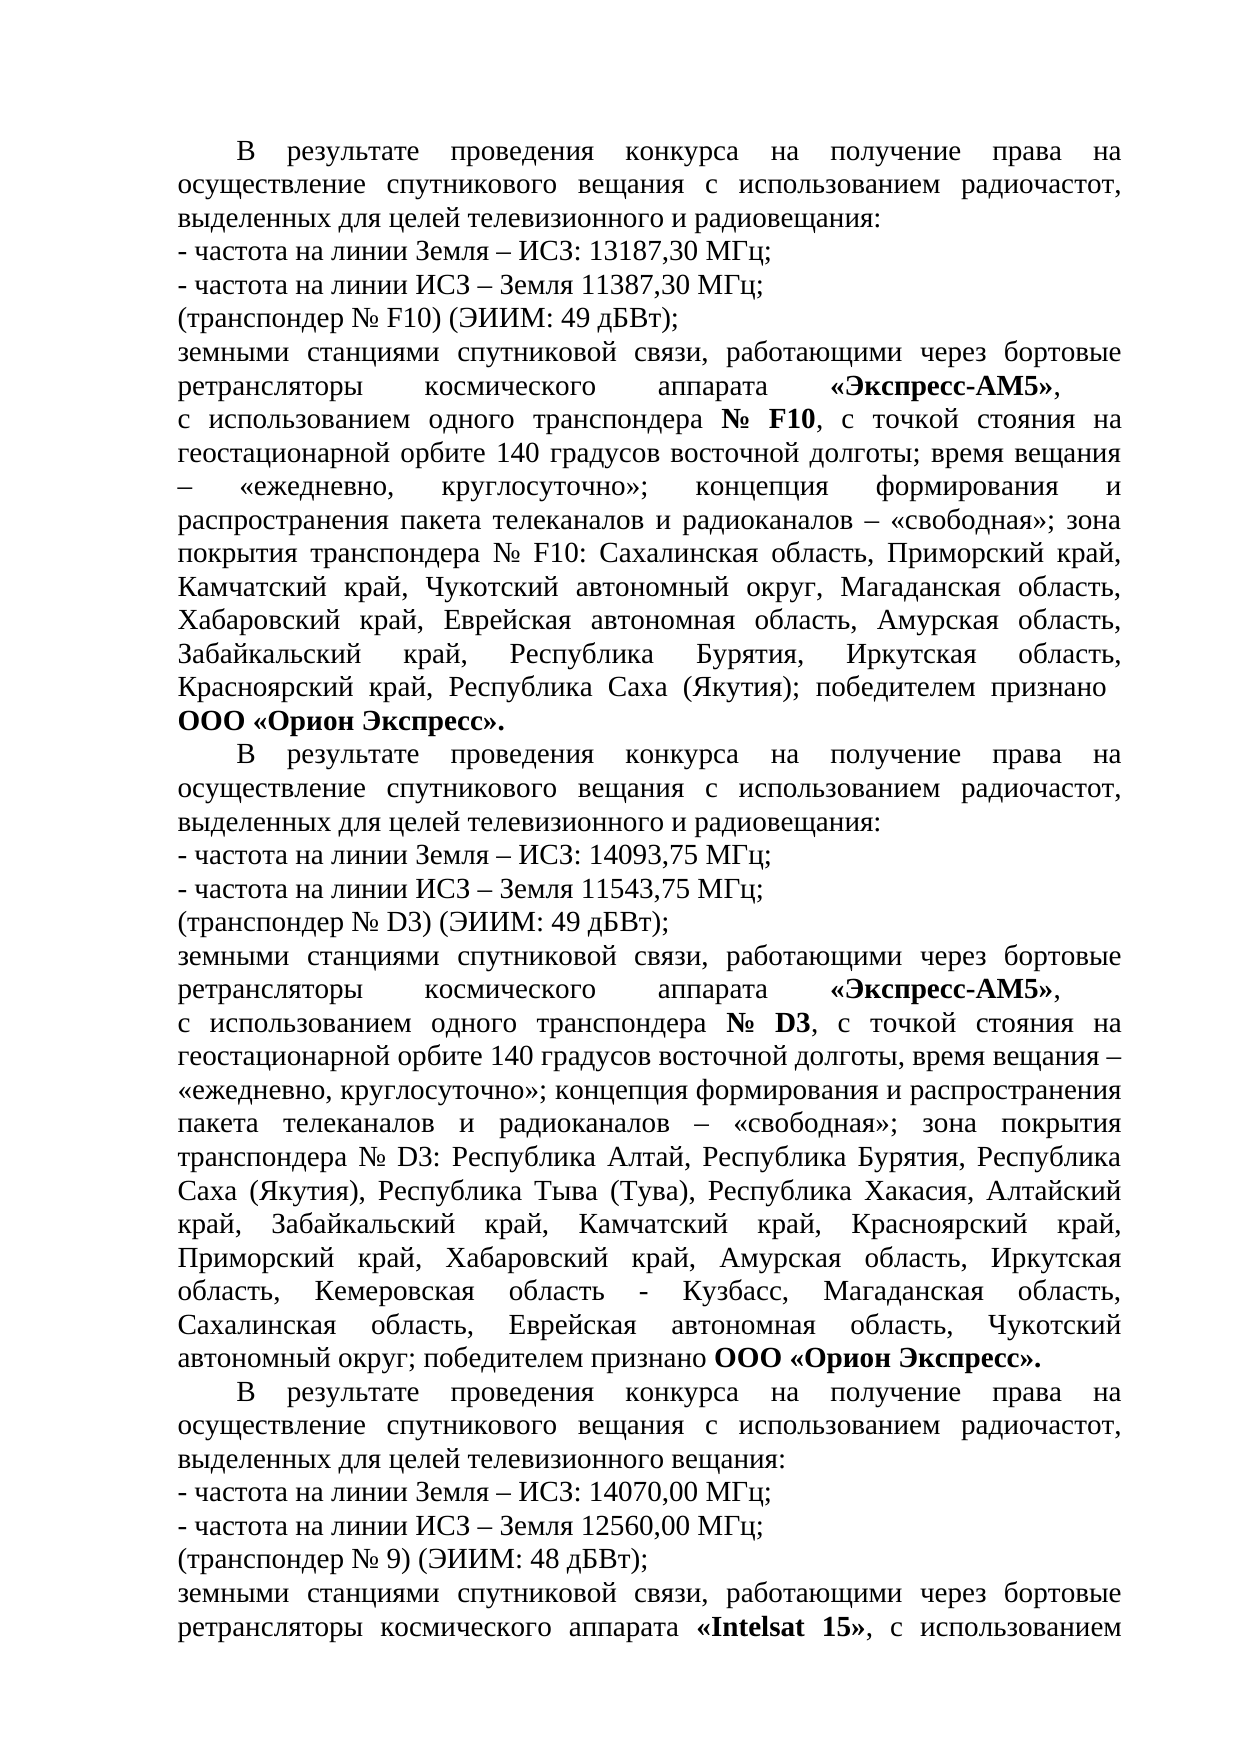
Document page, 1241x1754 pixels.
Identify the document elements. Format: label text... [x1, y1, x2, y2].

text - частота на линии Земля – ИСЗ: 14093,75 МГц; [177, 837, 1122, 871]
text - частота на линии ИСЗ – Земля 11387,30 МГц; [177, 267, 1122, 301]
text - частота на линии Земля – ИСЗ: 14070,00 МГц; [177, 1474, 1122, 1508]
text В результате проведения конкурса на получение права на осуществление спутникового вещания с использованием радиочастот, выделенных для целей телевизионного и радиовещания: [177, 737, 1122, 837]
text (транспондер № D3) (ЭИИМ: 49 дБВт); [177, 904, 1122, 938]
text (транспондер № F10) (ЭИИМ: 49 дБВт); [177, 301, 1122, 334]
text земными станциями спутниковой связи, работающими через бортовые ретрансляторы космического аппарата «Экспресс-АМ5», с использованием одного транспондера № F10, с точкой стояния на геостационарной орбите 140 градусов восточной долготы; время вещания – «ежедневно, круглосуточно»; концепция формирования и распространения пакета телеканалов и радиоканалов – «свободная»; зона покрытия транспондера № F10: Сахалинская область, Приморский край, Камчатский край, Чукотский автономный округ, Магаданская область, Хабаровский край, Еврейская автономная область, Амурская область, Забайкальский край, Республика Бурятия, Иркутская область, Красноярский край, Республика Саха (Якутия); победителем признано ООО «Орион Экспресс». [177, 334, 1122, 737]
text - частота на линии Земля – ИСЗ: 13187,30 МГц; [177, 233, 1122, 267]
text (транспондер № 9) (ЭИИМ: 48 дБВт); [177, 1542, 1122, 1575]
text - частота на линии ИСЗ – Земля 12560,00 МГц; [177, 1508, 1122, 1542]
text В результате проведения конкурса на получение права на осуществление спутникового вещания с использованием радиочастот, выделенных для целей телевизионного вещания: [177, 1374, 1122, 1474]
text В результате проведения конкурса на получение права на осуществление спутникового вещания с использованием радиочастот, выделенных для целей телевизионного и радиовещания: [177, 133, 1122, 233]
text - частота на линии ИСЗ – Земля 11543,75 МГц; [177, 871, 1122, 904]
text земными станциями спутниковой связи, работающими через бортовые ретрансляторы космического аппарата «Экспресс-АМ5», с использованием одного транспондера № D3, с точкой стояния на геостационарной орбите 140 градусов восточной долготы, время вещания – «ежедневно, круглосуточно»; концепция формирования и распространения пакета телеканалов и радиоканалов – «свободная»; зона покрытия транспондера № D3: Республика Алтай, Республика Бурятия, Республика Саха (Якутия), Республика Тыва (Тува), Республика Хакасия, Алтайский край, Забайкальский край, Камчатский край, Красноярский край, Приморский край, Хабаровский край, Амурская область, Иркутская область, Кемеровская область - Кузбасс, Магаданская область, Сахалинская область, Еврейская автономная область, Чукотский автономный округ; победителем признано ООО «Орион Экспресс». [177, 938, 1122, 1374]
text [177, 1575, 1122, 1642]
